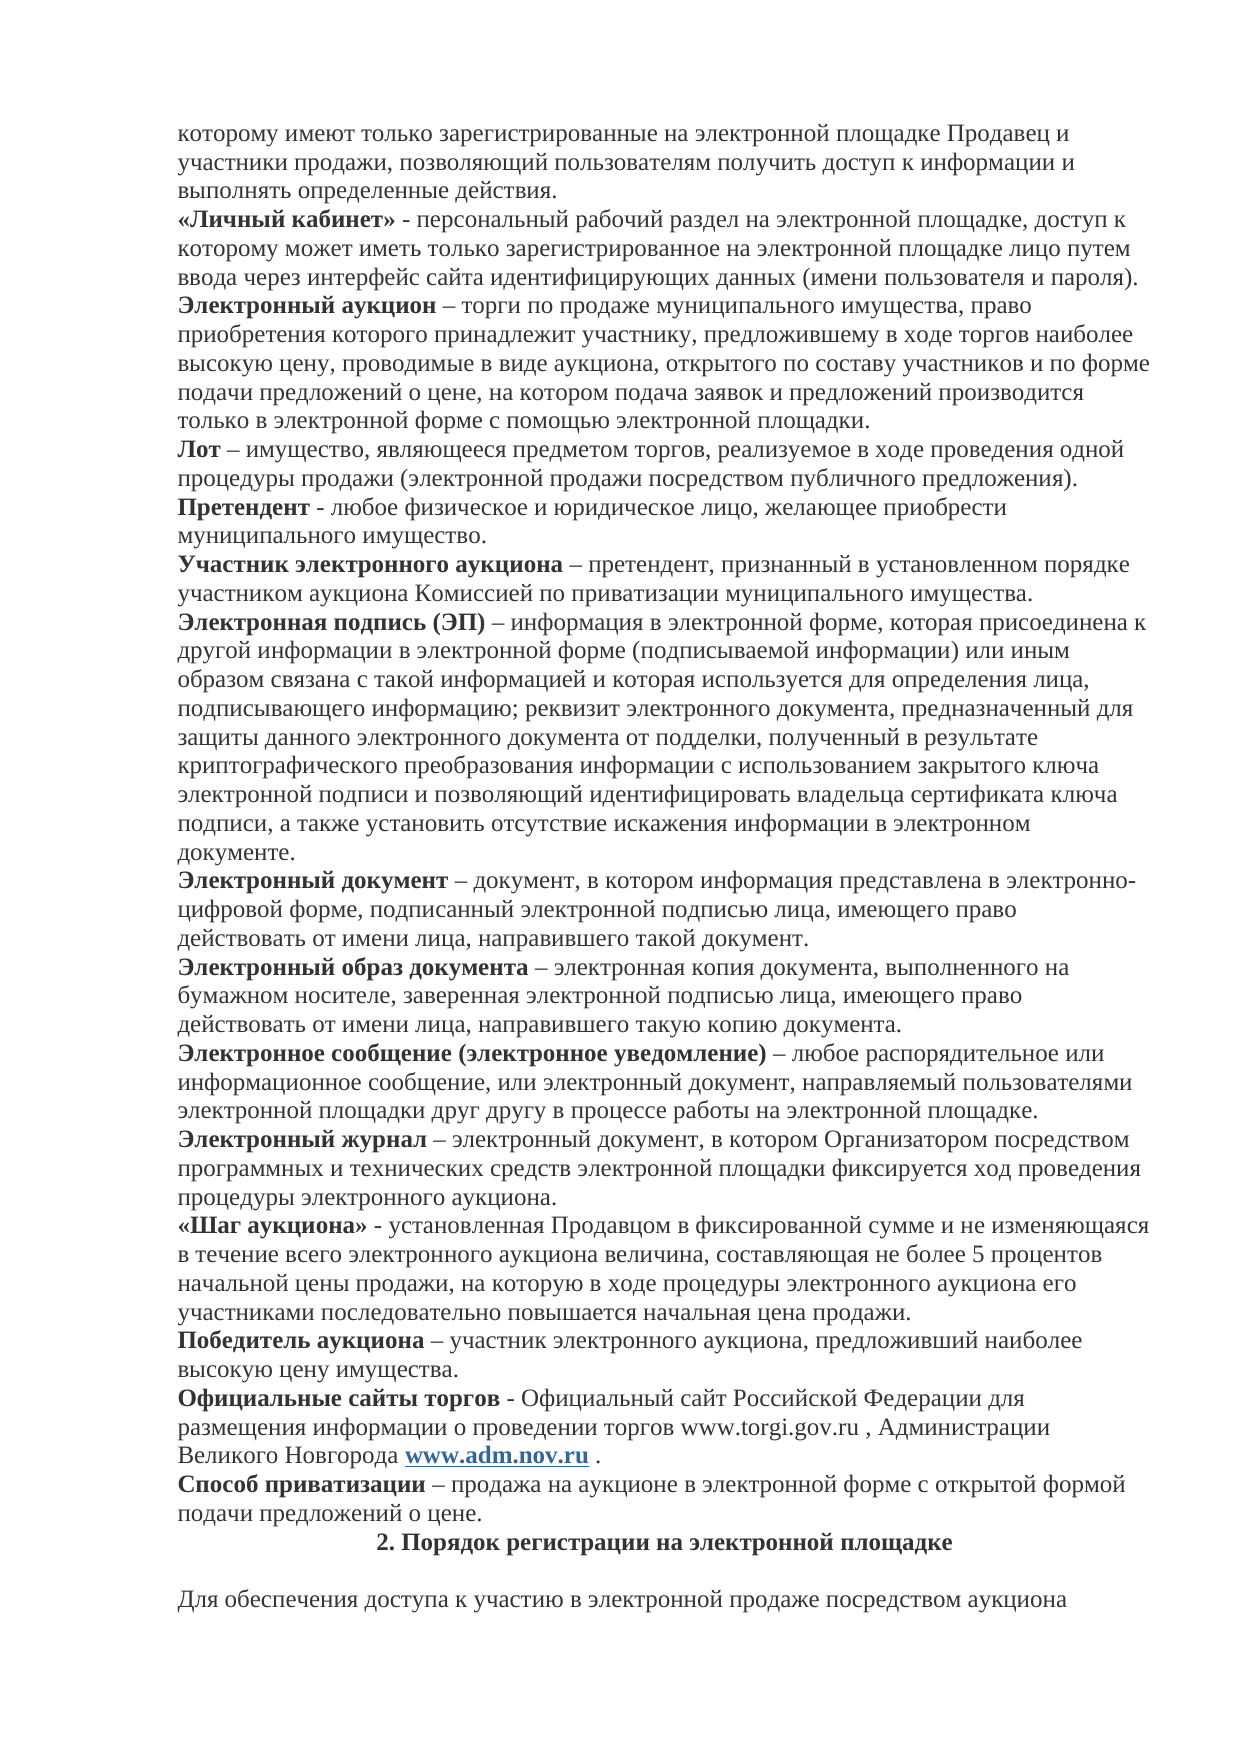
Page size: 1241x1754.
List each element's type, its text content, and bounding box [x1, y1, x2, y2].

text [177, 1556, 1152, 1613]
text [177, 118, 1152, 1527]
text 2. Порядок регистрации на электронной площадке [177, 1527, 1152, 1556]
